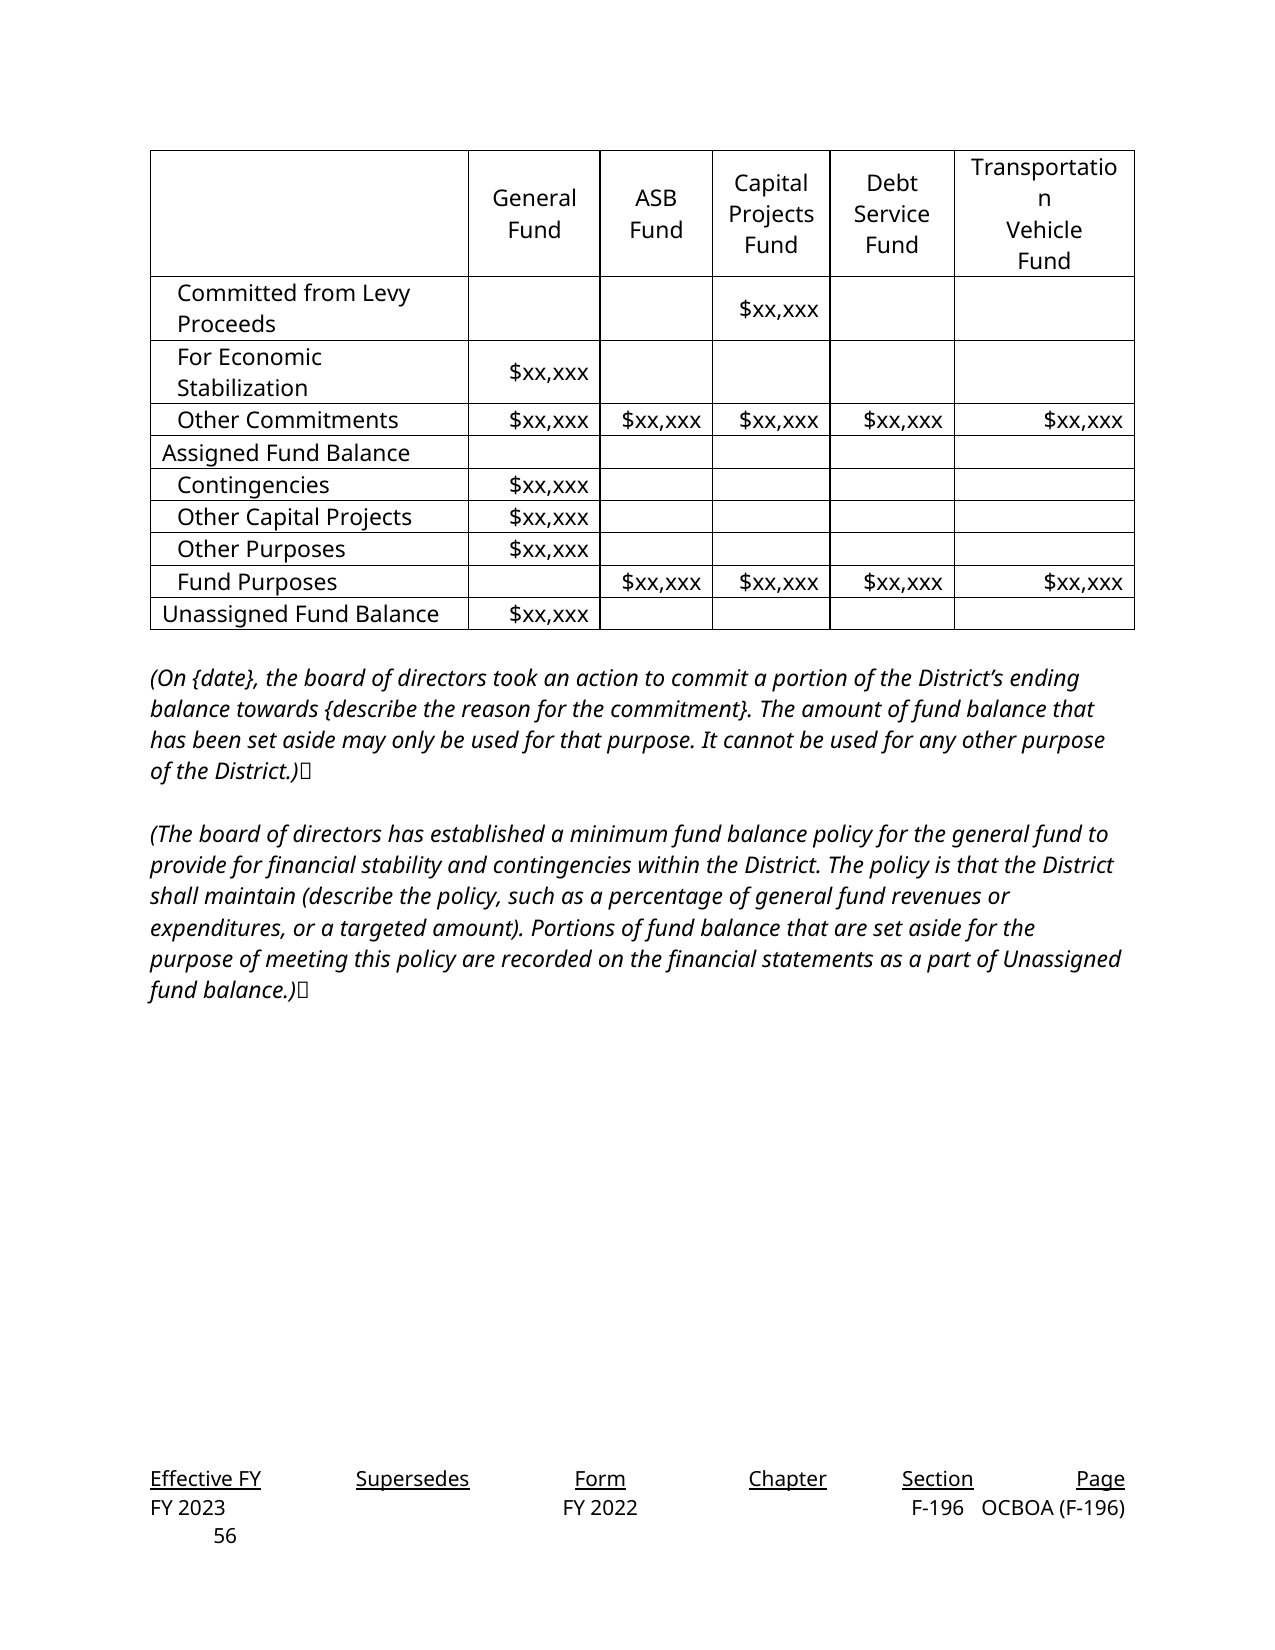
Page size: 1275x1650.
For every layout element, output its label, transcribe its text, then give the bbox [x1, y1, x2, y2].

table_cell [713, 469, 829, 500]
table_cell [955, 341, 1134, 403]
table_header Transportation Vehicle Fund [955, 151, 1134, 276]
table_cell [831, 436, 954, 468]
table_header Debt Service Fund [831, 151, 954, 276]
table_cell [955, 436, 1134, 468]
table_cell Committed from Levy Proceeds [151, 277, 468, 339]
table_cell $xx,xxx [601, 404, 712, 435]
table_cell [955, 501, 1134, 532]
table_cell [831, 469, 954, 500]
table_cell [601, 533, 712, 564]
table_cell [831, 533, 954, 564]
table_cell $xx,xxx [713, 566, 829, 597]
table_cell [831, 501, 954, 532]
table_cell [831, 341, 954, 403]
table_cell $xx,xxx [469, 533, 599, 564]
table_cell [955, 277, 1134, 339]
table_cell [713, 501, 829, 532]
table_cell [955, 598, 1134, 629]
table_cell [831, 598, 954, 629]
table_cell [469, 277, 599, 339]
table_header ASB Fund [601, 151, 712, 276]
table_cell [713, 341, 829, 403]
table_cell Contingencies [151, 469, 468, 500]
table_cell $xx,xxx [713, 277, 829, 339]
table_cell $xx,xxx [469, 598, 599, 629]
table_cell For Economic Stabilization [151, 341, 468, 403]
table_cell [469, 566, 599, 597]
table_cell $xx,xxx [831, 566, 954, 597]
table_header [151, 151, 468, 276]
table_cell [601, 436, 712, 468]
table_cell [601, 598, 712, 629]
table_cell $xx,xxx [601, 566, 712, 597]
table_cell [469, 436, 599, 468]
table_header General Fund [469, 151, 599, 276]
table_cell Fund Purposes [151, 566, 468, 597]
text (The board of directors has established a minimum fund balance policy for the general fund to provide for financial stability and contingencies within the District. The policy is that the District shall maintain (describe the policy, such as a percentage of general fund revenues or expenditures, or a targeted amount). Portions of fund balance that are set aside for the purpose of meeting this policy are recorded on the financial statements as a part of Unassigned fund balance.) [150, 818, 1125, 1005]
table_cell [601, 501, 712, 532]
table_cell [831, 277, 954, 339]
table_cell $xx,xxx [469, 469, 599, 500]
table_cell $xx,xxx [469, 501, 599, 532]
table_header Capital Projects Fund [713, 151, 829, 276]
table_cell $xx,xxx [831, 404, 954, 435]
table_cell Other Capital Projects [151, 501, 468, 532]
table_cell [601, 341, 712, 403]
table_cell $xx,xxx [955, 566, 1134, 597]
table_cell [601, 277, 712, 339]
table_cell [601, 469, 712, 500]
table_cell [713, 598, 829, 629]
table_cell $xx,xxx [469, 341, 599, 403]
table_cell [955, 533, 1134, 564]
table_cell $xx,xxx [713, 404, 829, 435]
table_cell Unassigned Fund Balance [151, 598, 468, 629]
table_cell [713, 533, 829, 564]
table_cell Assigned Fund Balance [151, 436, 468, 468]
table_cell [955, 469, 1134, 500]
table_cell $xx,xxx [469, 404, 599, 435]
text (On {date}, the board of directors took an action to commit a portion of the District’s ending balance towards {describe the reason for the commitment}. The amount of fund balance that has been set aside may only be used for that purpose. It cannot be used for any other purpose of the District.) [150, 661, 1125, 786]
table_cell Other Commitments [151, 404, 468, 435]
table_cell $xx,xxx [955, 404, 1134, 435]
table_cell Other Purposes [151, 533, 468, 564]
table_cell [713, 436, 829, 468]
